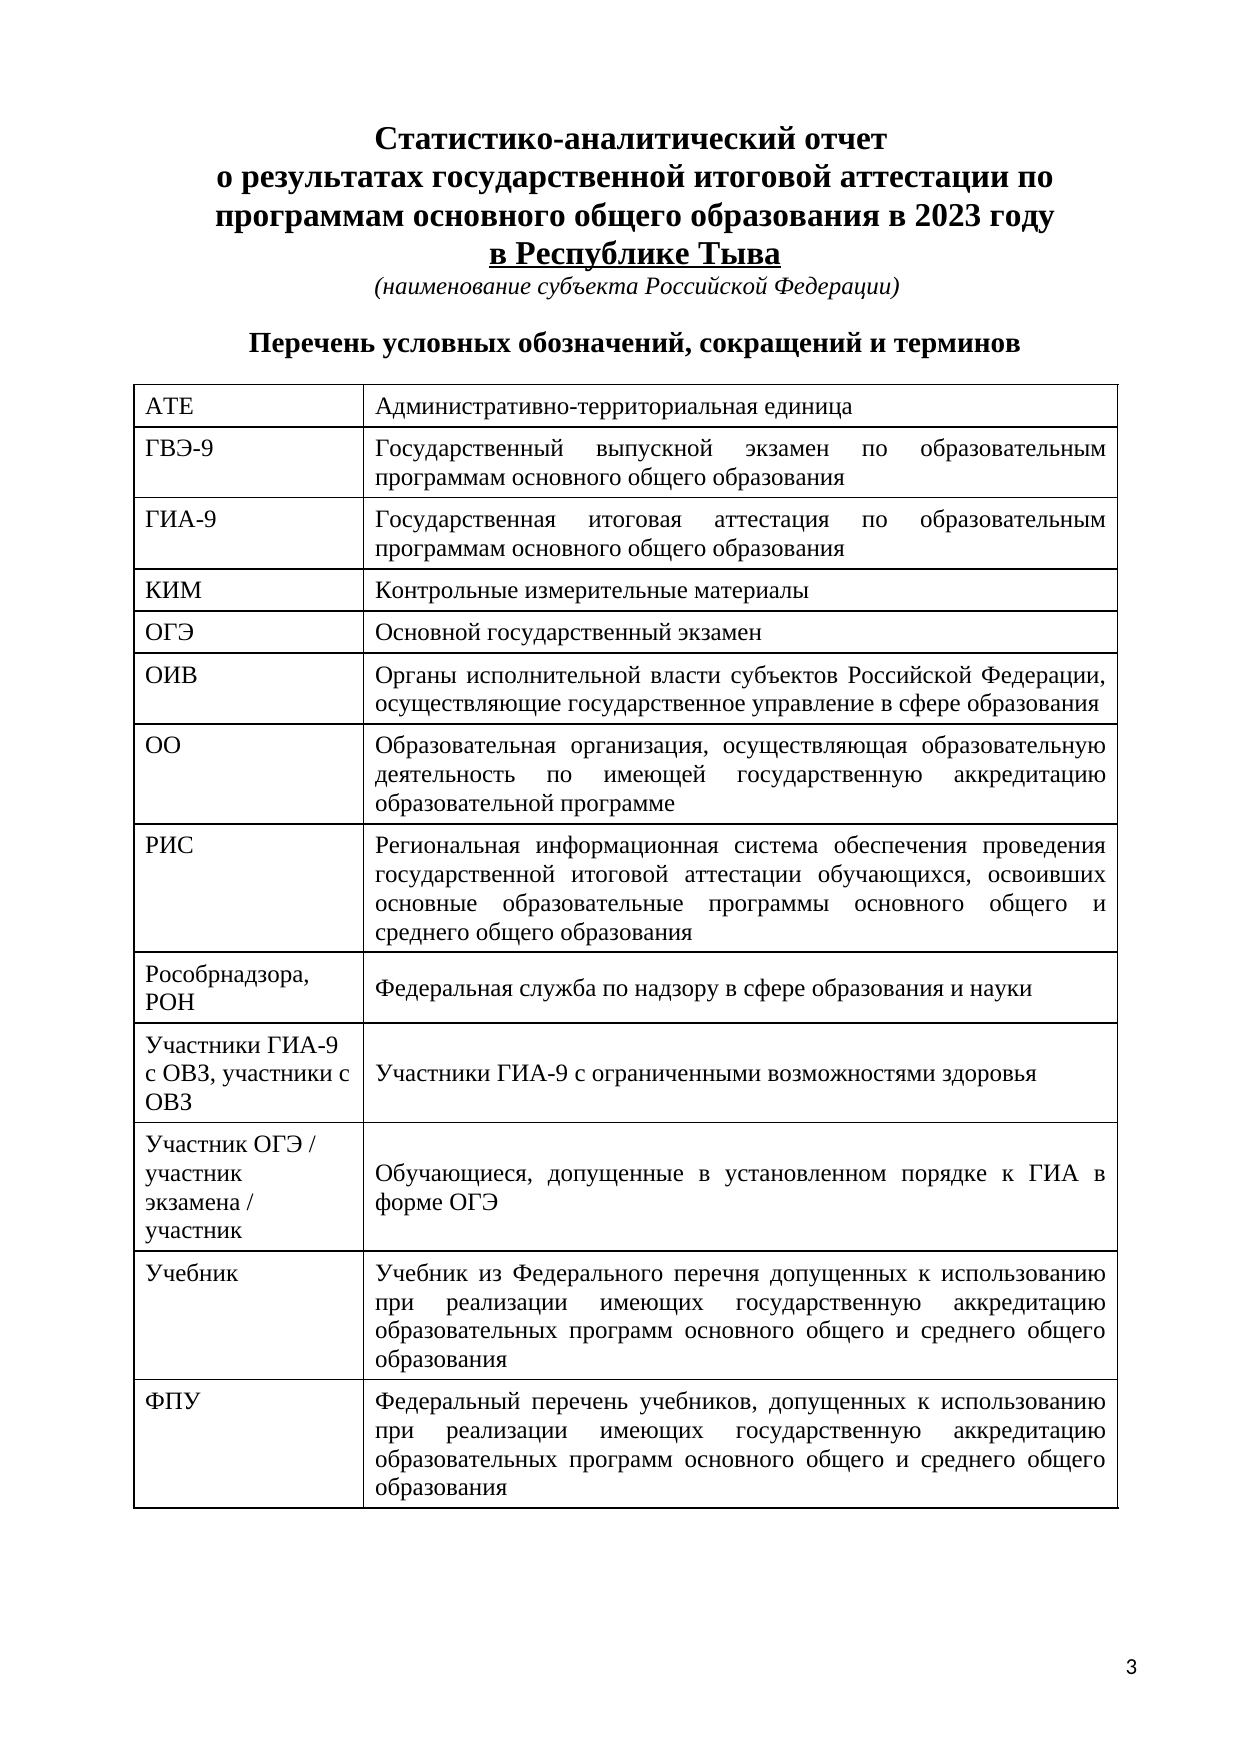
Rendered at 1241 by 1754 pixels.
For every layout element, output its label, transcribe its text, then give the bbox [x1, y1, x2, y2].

table_cell Образовательная организация, осуществляющая образовательную деятельность по имеющей государственную аккредитацию образовательной программе [364, 725, 1117, 823]
text в Республике Тыва [133, 233, 1137, 271]
table_header АТЕ [135, 385, 363, 426]
table_cell Федеральная служба по надзору в сфере образования и науки [364, 953, 1117, 1022]
table_cell Государственный выпускной экзамен по образовательным программам основного общего образования [364, 428, 1117, 497]
table_cell Участники ГИА-9 с ограниченными возможностями здоровья [364, 1024, 1117, 1122]
text Статистико-аналитический отчет о результатах государственной итоговой аттестации по программам основного общего образования в 2023 году [133, 118, 1137, 233]
table_cell Федеральный перечень учебников, допущенных к использованию при реализации имеющих государственную аккредитацию образовательных программ основного общего и среднего общего образования [364, 1380, 1117, 1507]
table_cell Участники ГИА-9 с ОВЗ, участники с ОВЗ [135, 1024, 363, 1122]
table_cell КИМ [135, 570, 363, 610]
table_cell ФПУ [135, 1380, 363, 1507]
table_cell Обучающиеся, допущенные в установленном порядке к ГИА в форме ОГЭ [364, 1123, 1117, 1250]
table_cell Региональная информационная система обеспечения проведения государственной итоговой аттестации обучающихся, освоивших основные образовательные программы основного общего и среднего общего образования [364, 825, 1117, 951]
table_header Административно-территориальная единица [364, 385, 1117, 426]
table_cell Контрольные измерительные материалы [364, 570, 1117, 610]
subtitle Перечень условных обозначений, сокращений и терминов [133, 325, 1137, 359]
table_cell Государственная итоговая аттестация по образовательным программам основного общего образования [364, 498, 1117, 568]
table_cell Участник ОГЭ / участник экзамена / участник [135, 1123, 363, 1250]
table_cell ОИВ [135, 654, 363, 723]
table_cell ОГЭ [135, 612, 363, 652]
text (наименование субъекта Российской Федерации) [133, 271, 1137, 300]
table_cell Основной государственный экзамен [364, 612, 1117, 652]
table_cell ГИА-9 [135, 498, 363, 568]
table_cell ОО [135, 725, 363, 823]
table_cell Рособрнадзора, РОН [135, 953, 363, 1022]
table_cell Учебник [135, 1252, 363, 1379]
table_cell ГВЭ-9 [135, 428, 363, 497]
table_cell Учебник из Федерального перечня допущенных к использованию при реализации имеющих государственную аккредитацию образовательных программ основного общего и среднего общего образования [364, 1252, 1117, 1379]
table_cell РИС [135, 825, 363, 951]
table_cell Органы исполнительной власти субъектов Российской Федерации, осуществляющие государственное управление в сфере образования [364, 654, 1117, 723]
